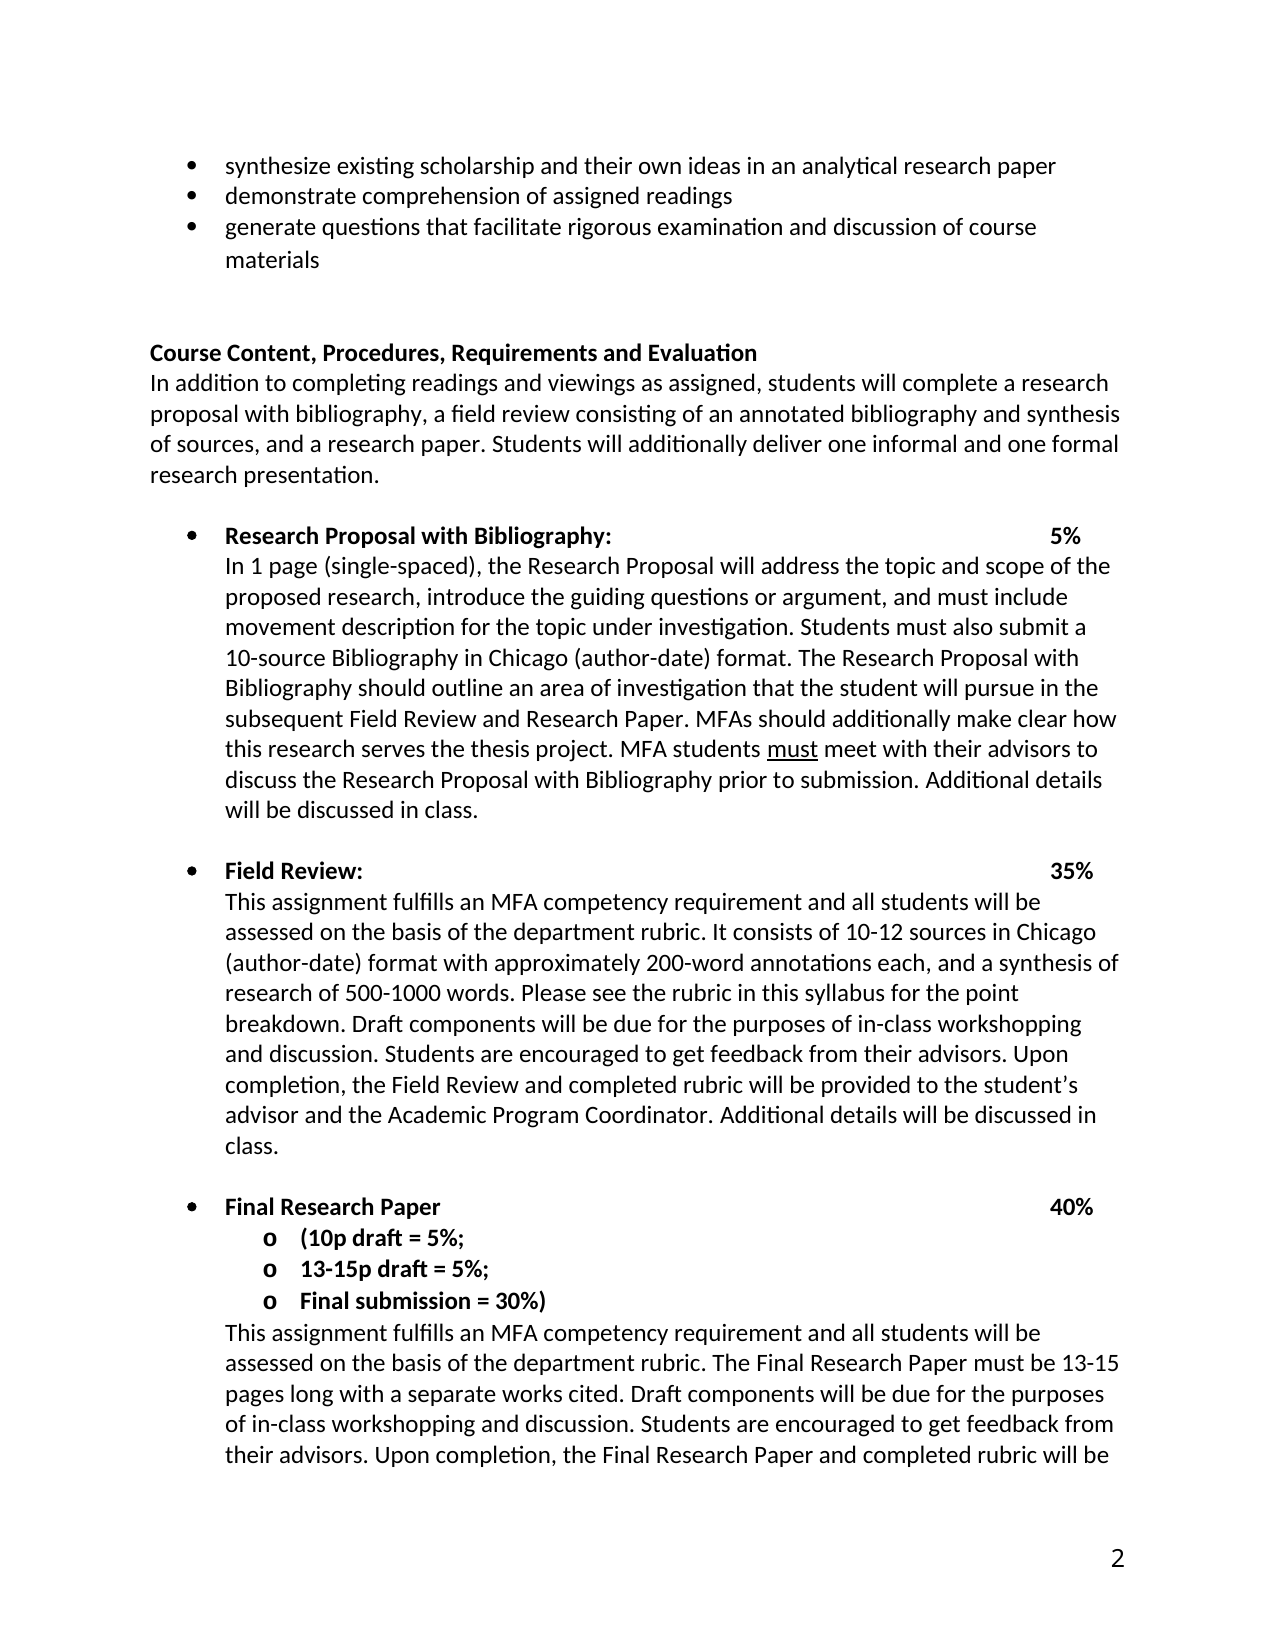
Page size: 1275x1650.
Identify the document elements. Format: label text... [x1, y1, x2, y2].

list Final Research Paper 40% [187, 1191, 1125, 1222]
text In addition to completing readings and viewings as assigned, students will complete a research proposal with bibliography, a field review consisting of an annotated bibliography and synthesis of sources, and a research paper. Students will additionally deliver one informal and one formal research presentation. [150, 367, 1125, 489]
text In 1 page (single-spaced), the Research Proposal will address the topic and scope of the proposed research, introduce the guiding questions or argument, and must include movement description for the topic under investigation. Students must also submit a 10-source Bibliography in Chicago (author-date) format. The Research Proposal with Bibliography should outline an area of investigation that the student will pursue in the subsequent Field Review and Research Paper. MFAs should additionally make clear how this research serves the thesis project. MFA students must meet with their advisors to discuss the Research Proposal with Bibliography prior to submission. Additional details will be discussed in class. [225, 550, 1125, 825]
list Research Proposal with Bibliography: 5% [187, 520, 1125, 550]
list Field Review: 35% [187, 856, 1125, 886]
text This assignment fulfills an MFA competency requirement and all students will be assessed on the basis of the department rubric. It consists of 10-12 sources in Chicago (author-date) format with approximately 200-word annotations each, and a synthesis of research of 500-1000 words. Please see the rubric in this syllabus for the point breakdown. Draft components will be due for the purposes of in-class workshopping and discussion. Students are encouraged to get feedback from their advisors. Upon completion, the Field Review and completed rubric will be provided to the student’s advisor and the Academic Program Coordinator. Additional details will be discussed in class. [225, 886, 1125, 1161]
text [225, 1317, 1125, 1470]
text Course Content, Procedures, Requirements and Evaluation [150, 337, 1125, 367]
list synthesize existing scholarship and their own ideas in an analytical research paper [187, 150, 1125, 181]
list (10p draft = 5%; [262, 1222, 1125, 1253]
list demonstrate comprehension of assigned readings [187, 181, 1125, 211]
list generate questions that facilitate rigorous examination and discussion of course materials [187, 211, 1125, 276]
list 13-15p draft = 5%; [262, 1253, 1125, 1285]
list Final submission = 30%) [262, 1285, 1125, 1317]
